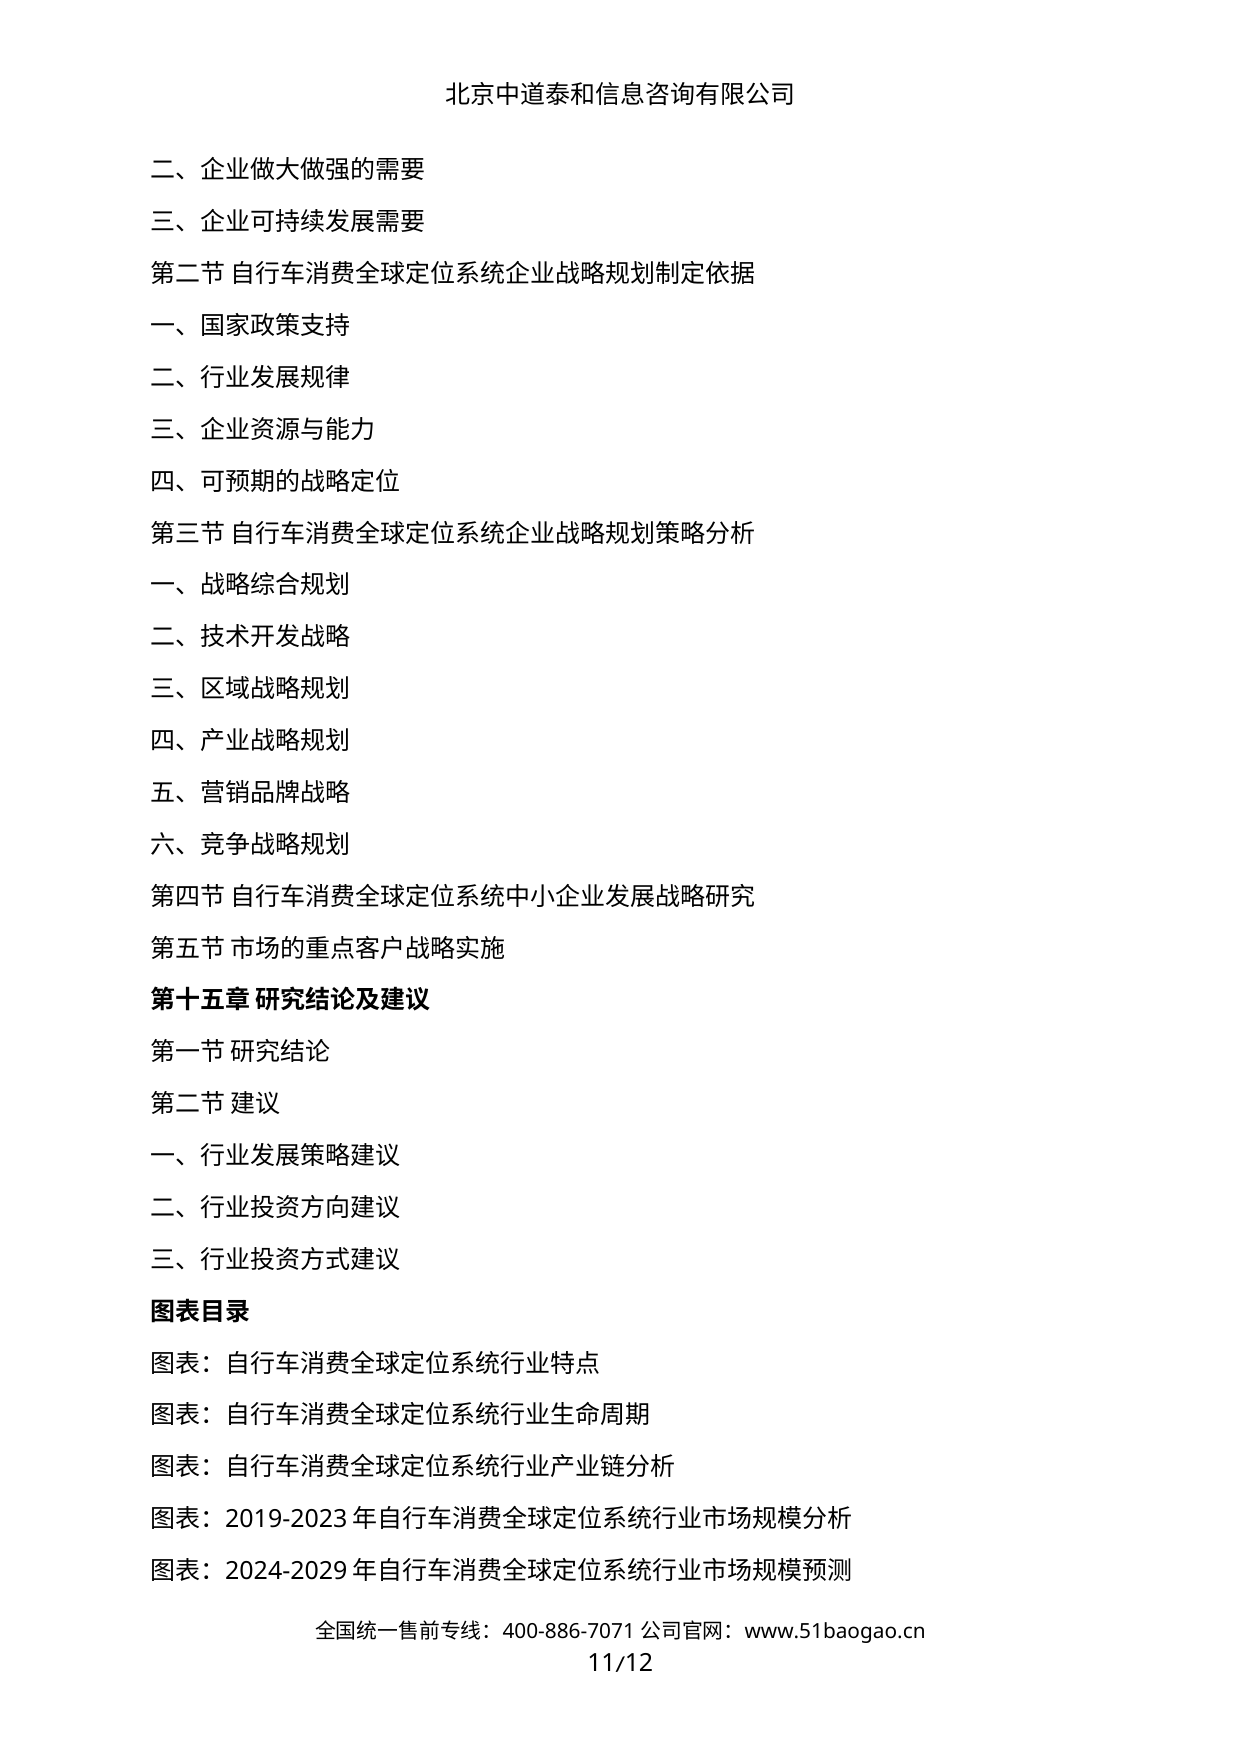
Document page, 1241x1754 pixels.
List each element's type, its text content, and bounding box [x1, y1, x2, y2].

text 第二节 自行车消费全球定位系统企业战略规划制定依据 [150, 254, 1090, 290]
text 第四节 自行车消费全球定位系统中小企业发展战略研究 [150, 876, 1090, 912]
text 三、行业投资方式建议 [150, 1239, 1090, 1276]
text 三、企业资源与能力 [150, 409, 1090, 446]
text 第三节 自行车消费全球定位系统企业战略规划策略分析 [150, 513, 1090, 549]
text 三、区域战略规划 [150, 669, 1090, 705]
text 第一节 研究结论 [150, 1032, 1090, 1068]
text 二、行业投资方向建议 [150, 1187, 1090, 1224]
text 图表目录 [150, 1291, 1090, 1327]
text 六、竞争战略规划 [150, 824, 1090, 861]
text 四、产业战略规划 [150, 721, 1090, 757]
text 一、战略综合规划 [150, 565, 1090, 601]
text 一、国家政策支持 [150, 306, 1090, 342]
text 图表：自行车消费全球定位系统行业产业链分析 [150, 1447, 1090, 1483]
text 二、技术开发战略 [150, 617, 1090, 653]
text 一、行业发展策略建议 [150, 1136, 1090, 1172]
text 图表：自行车消费全球定位系统行业生命周期 [150, 1395, 1090, 1431]
text 二、行业发展规律 [150, 357, 1090, 394]
text 二、企业做大做强的需要 [150, 150, 1090, 186]
text 第十五章 研究结论及建议 [150, 980, 1090, 1016]
text 第五节 市场的重点客户战略实施 [150, 928, 1090, 964]
text 图表：自行车消费全球定位系统行业特点 [150, 1343, 1090, 1379]
text 第二节 建议 [150, 1084, 1090, 1120]
text 图表：2024-2029年自行车消费全球定位系统行业市场规模预测 [150, 1551, 1090, 1587]
text 三、企业可持续发展需要 [150, 202, 1090, 238]
text 五、营销品牌战略 [150, 772, 1090, 809]
text 四、可预期的战略定位 [150, 461, 1090, 497]
text 图表：2019-2023年自行车消费全球定位系统行业市场规模分析 [150, 1499, 1090, 1535]
